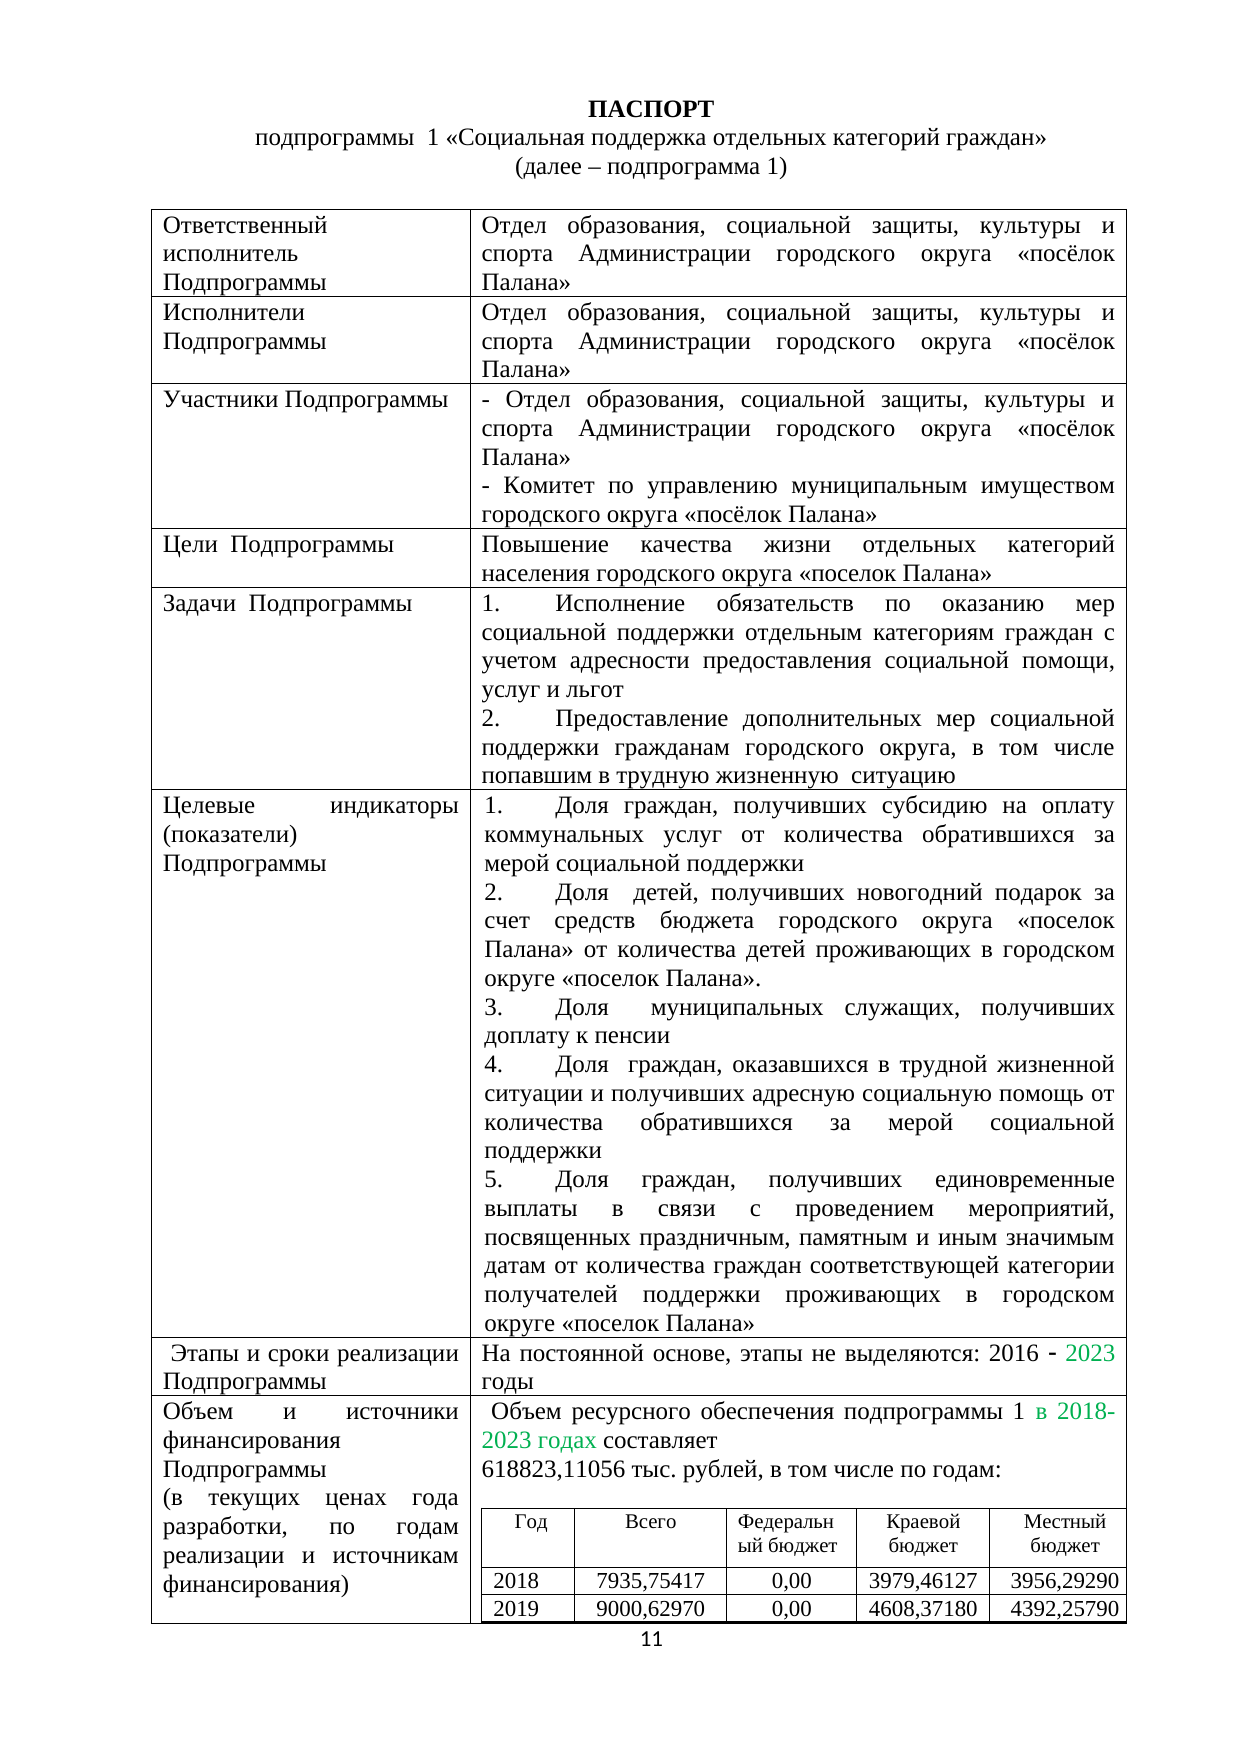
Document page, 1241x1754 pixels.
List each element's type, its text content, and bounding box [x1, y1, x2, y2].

table_cell - Отдел образования, социальной защиты, культуры и спорта Администрации городского округа «посёлок Палана» - Комитет по управлению муниципальным имуществом городского округа «посёлок Палана» [471, 384, 1126, 528]
table_cell Целевые индикаторы (показатели) Подпрограммы [152, 790, 470, 1337]
table_header Отдел образования, социальной защиты, культуры и спорта Администрации городского округа «посёлок Палана» [471, 210, 1126, 296]
text (далее – подпрограмма 1) [177, 151, 1125, 180]
table_cell Этапы и сроки реализации Подпрограммы [152, 1338, 470, 1395]
table_cell Повышение качества жизни отдельных категорий населения городского округа «поселок Палана» [471, 529, 1126, 587]
text подпрограммы 1 «Социальная поддержка отдельных категорий граждан» [177, 122, 1125, 151]
table_cell 1. Доля граждан, получивших субсидию на оплату коммунальных услуг от количества обратившихся за мерой социальной поддержки 2. Доля детей, получивших новогодний подарок за счет средств бюджета городского округа «поселок Палана» от количества детей проживающих в городском округе «поселок Палана». 3. Доля муниципальных служащих, получивших доплату к пенсии 4. Доля граждан, оказавшихся в трудной жизненной ситуации и получивших адресную социальную помощь от количества обратившихся за мерой социальной поддержки 5. Доля граждан, получивших единовременные выплаты в связи с проведением мероприятий, посвященных праздничным, памятным и иным значимым датам от количества граждан соответствующей категории получателей поддержки проживающих в городском округе «поселок Палана» [471, 790, 1126, 1337]
text ПАСПОРТ [177, 94, 1125, 122]
table_cell Участники Подпрограммы [152, 384, 470, 528]
table_cell Цели Подпрограммы [152, 529, 470, 587]
table_cell На постоянной основе, этапы не выделяются: 2016 2023 годы [471, 1338, 1126, 1395]
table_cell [152, 1396, 470, 1622]
table_cell Объем ресурсного обеспечения подпрограммы 1 в 2018-2023 годах составляет 618823,11056 тыс. рублей, в том числе по годам: [471, 1396, 1126, 1622]
table_cell Исполнители Подпрограммы [152, 297, 470, 383]
table_cell Задачи Подпрограммы [152, 588, 470, 789]
table_cell Отдел образования, социальной защиты, культуры и спорта Администрации городского округа «посёлок Палана» [471, 297, 1126, 383]
table_header Ответственный исполнитель Подпрограммы [152, 210, 470, 296]
table_cell Исполнение обязательств по оказанию мер социальной поддержки отдельным категориям граждан с учетом адресности предоставления социальной помощи, услуг и льгот Предоставление дополнительных мер социальной поддержки гражданам городского округа, в том числе попавшим в трудную жизненную ситуацию [471, 588, 1126, 789]
